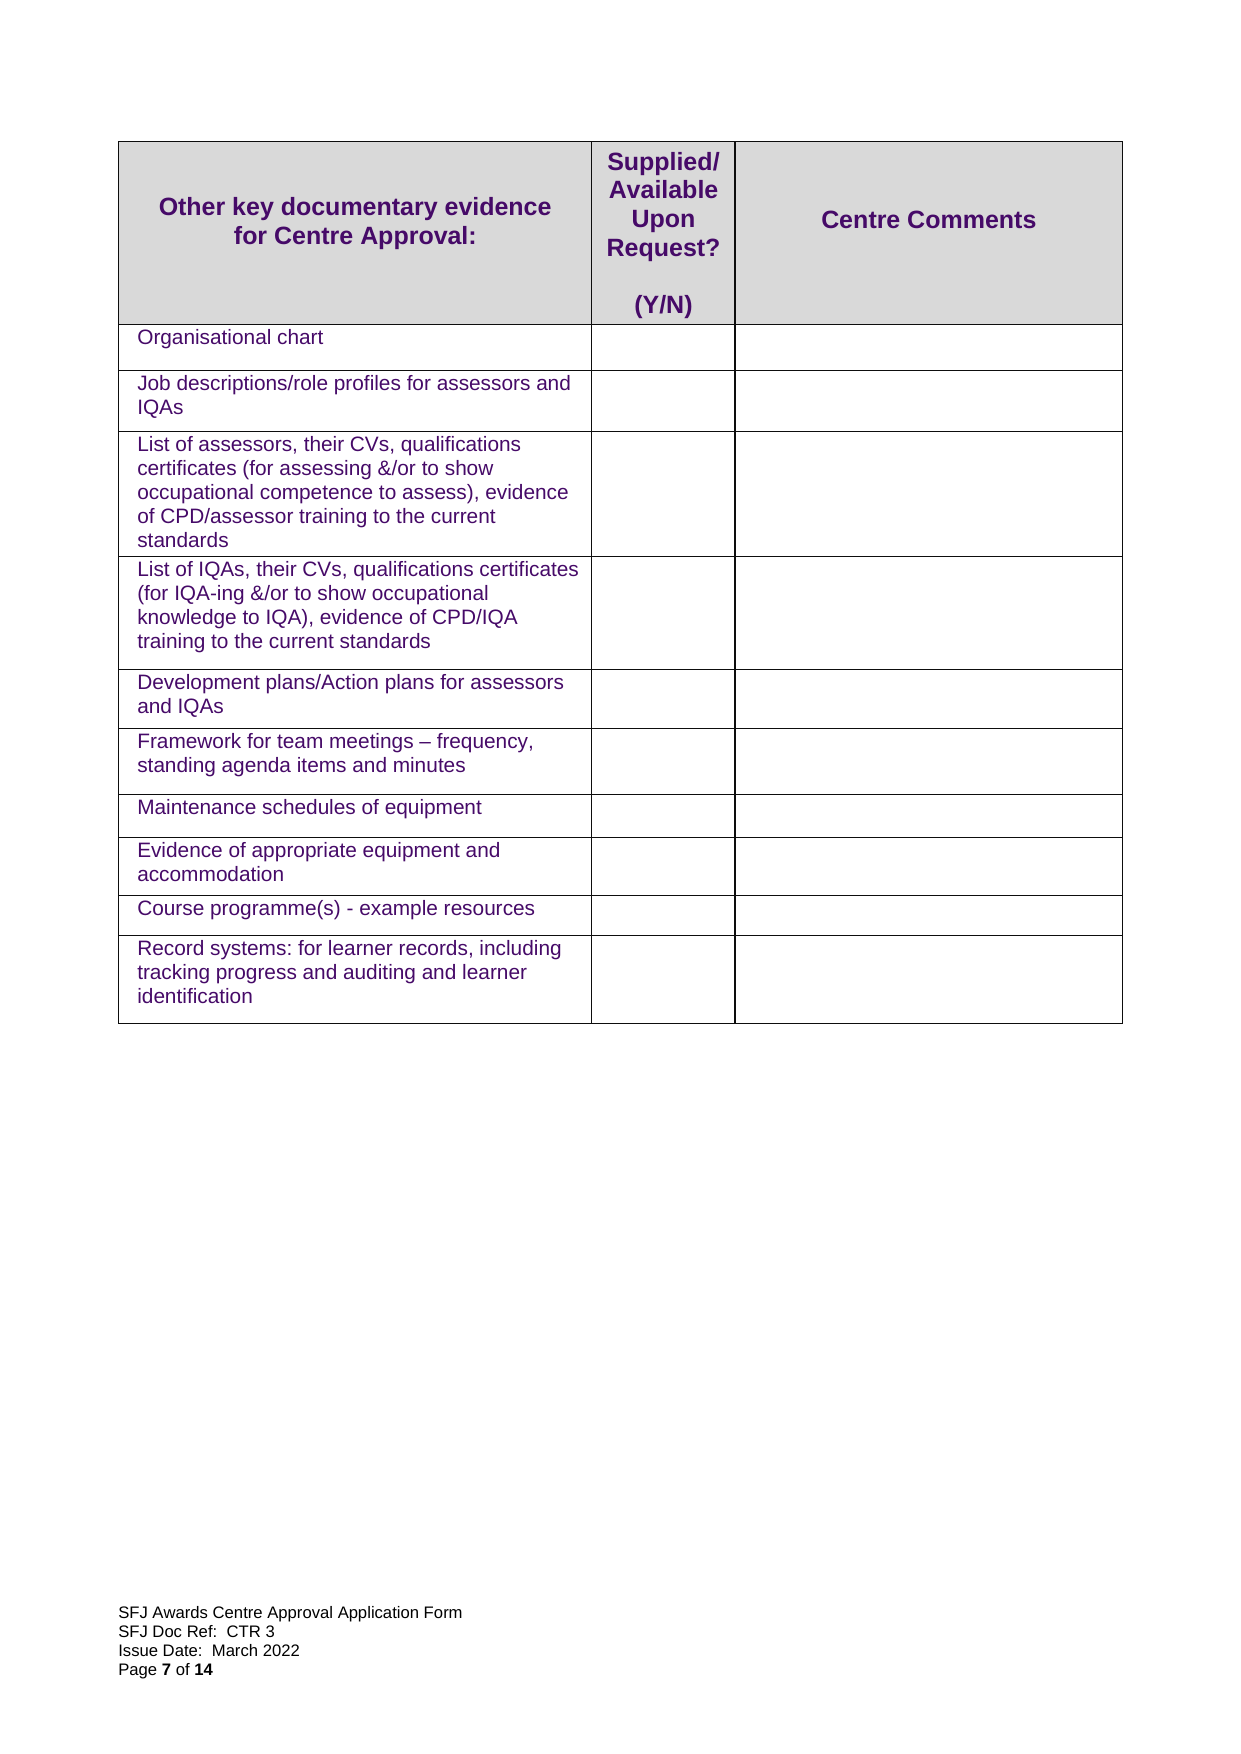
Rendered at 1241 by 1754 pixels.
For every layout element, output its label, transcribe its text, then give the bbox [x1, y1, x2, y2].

table_cell [592, 432, 734, 556]
table_cell Framework for team meetings – frequency, standing agenda items and minutes [119, 729, 591, 793]
table_cell [592, 896, 734, 935]
table_cell [592, 838, 734, 895]
table_cell List of assessors, their CVs, qualifications certificates (for assessing &/or to show occupational competence to assess), evidence of CPD/assessor training to the current standards [119, 432, 591, 556]
table_cell [592, 729, 734, 793]
table_cell [736, 838, 1122, 895]
table_cell Record systems: for learner records, including tracking progress and auditing and learner identification [119, 936, 591, 1023]
table_cell [592, 325, 734, 369]
table_cell [736, 325, 1122, 369]
table_cell Organisational chart [119, 325, 591, 369]
table_header Supplied/ Available Upon Request? (Y/N) [592, 142, 734, 324]
table_cell [592, 557, 734, 668]
table_cell [736, 795, 1122, 837]
table_cell [736, 936, 1122, 1023]
table_cell List of IQAs, their CVs, qualifications certificates (for IQA-ing &/or to show occupational knowledge to IQA), evidence of CPD/IQA training to the current standards [119, 557, 591, 668]
table_cell [736, 896, 1122, 935]
table_cell Development plans/Action plans for assessors and IQAs [119, 670, 591, 728]
table_cell [736, 670, 1122, 728]
table_cell [736, 557, 1122, 668]
table_cell Course programme(s) - example resources [119, 896, 591, 935]
table_cell Job descriptions/role profiles for assessors and IQAs [119, 371, 591, 431]
table_cell [592, 670, 734, 728]
table_cell Evidence of appropriate equipment and accommodation [119, 838, 591, 895]
table_cell Maintenance schedules of equipment [119, 795, 591, 837]
table_header Centre Comments [736, 142, 1122, 324]
table_cell [592, 795, 734, 837]
table_cell [736, 371, 1122, 431]
table_header Other key documentary evidence for Centre Approval: [119, 142, 591, 324]
table_cell [736, 432, 1122, 556]
table_cell [592, 371, 734, 431]
table_cell [736, 729, 1122, 793]
table_cell [592, 936, 734, 1023]
